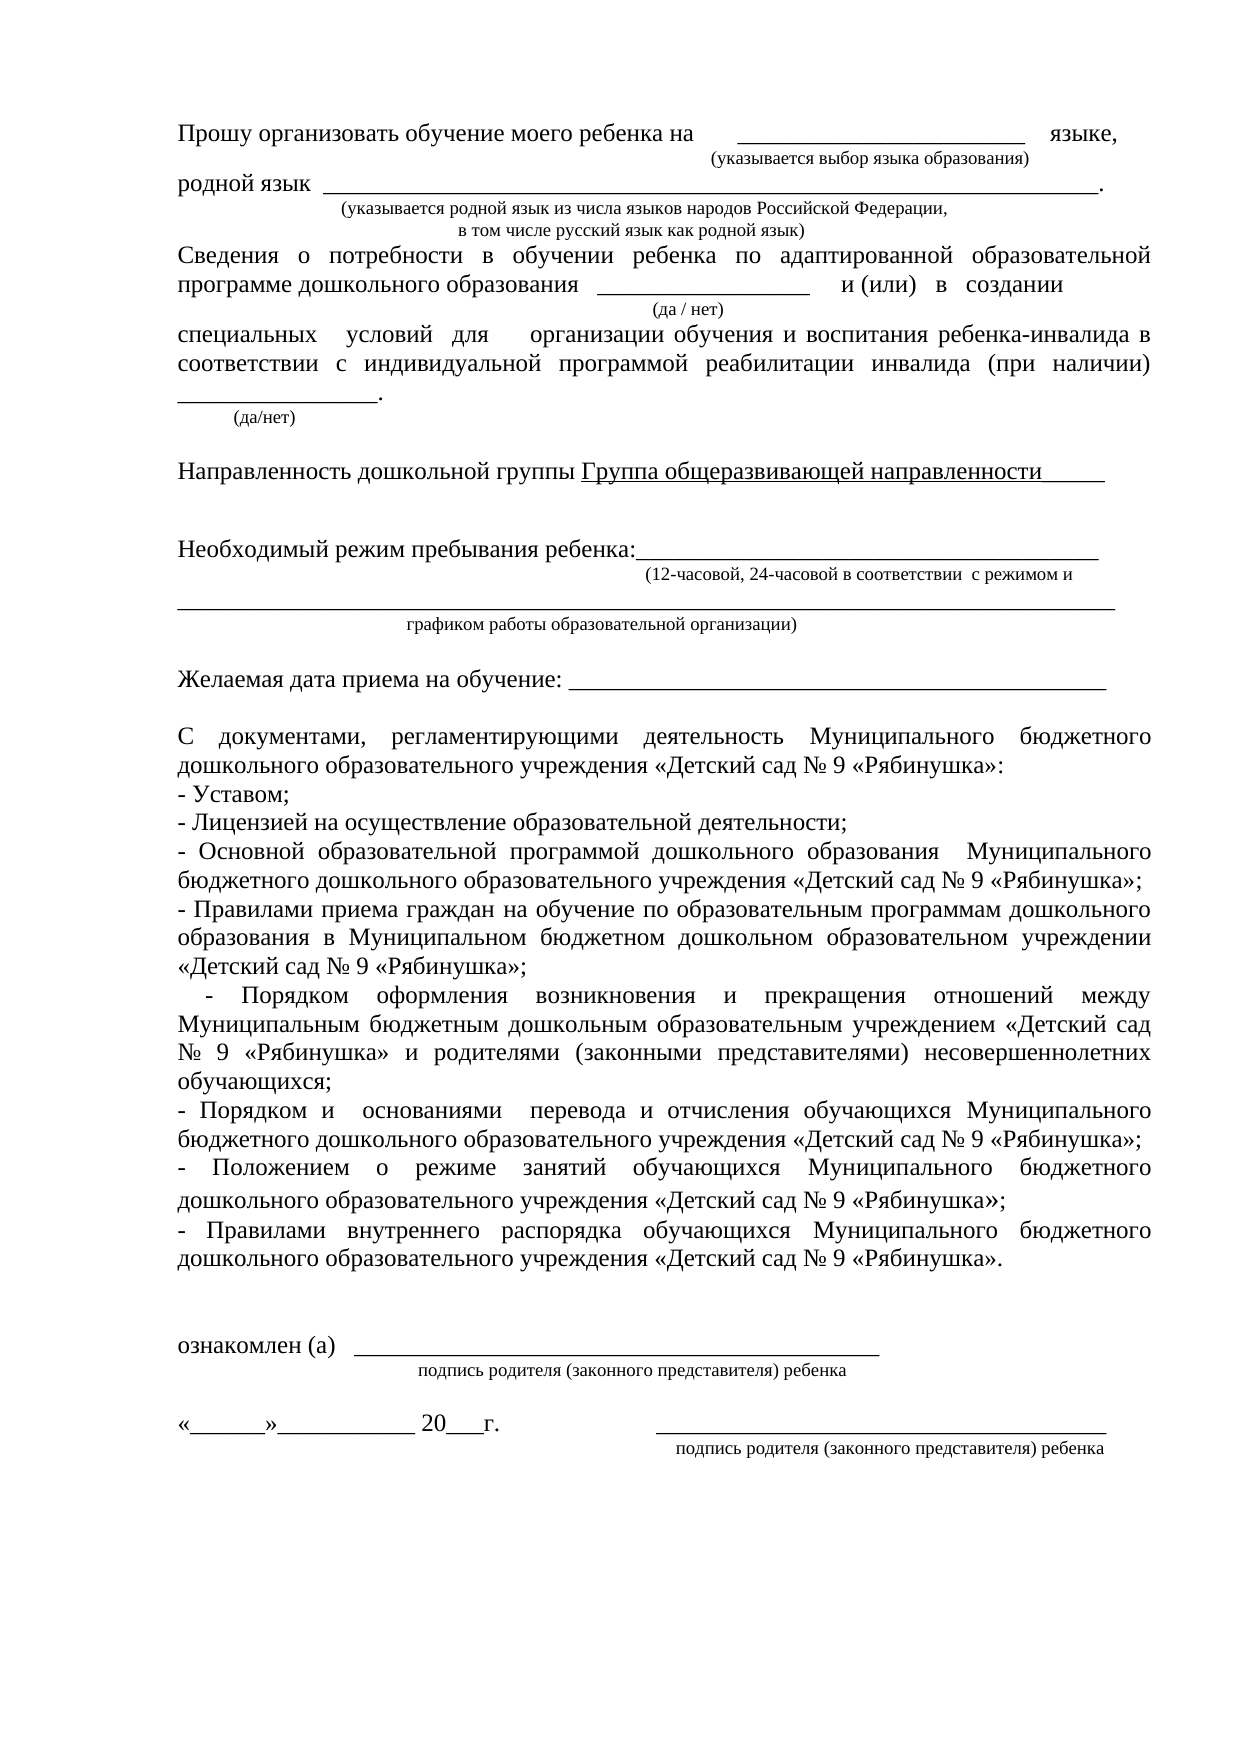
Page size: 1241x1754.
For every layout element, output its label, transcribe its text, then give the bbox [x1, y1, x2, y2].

text Направленность дошкольной группы Группа общеразвивающей направленности_____ [177, 456, 1152, 485]
text - Лицензией на осуществление образовательной деятельности; [177, 807, 1152, 836]
text - Порядком и основаниями перевода и отчисления обучающихся Муниципального бюджетного дошкольного образовательного учреждения «Детский сад № 9 «Рябинушка»; [177, 1095, 1152, 1152]
text «______»___________ 20___г. ____________________________________ [177, 1408, 1152, 1437]
text (указывается выбор языка образования) [177, 147, 1152, 168]
text (да/нет) [177, 406, 1152, 427]
text - Положением о режиме занятий обучающихся Муниципального бюджетного дошкольного образовательного учреждения «Детский сад № 9 «Рябинушка»; [177, 1152, 1152, 1215]
text ___________________________________________________________________________ [177, 584, 1152, 613]
text графиком работы образовательной организации) [177, 613, 1152, 635]
text - Правилами внутреннего распорядка обучающихся Муниципального бюджетного дошкольного образовательного учреждения «Детский сад № 9 «Рябинушка». [177, 1215, 1152, 1272]
text Сведения о потребности в обучении ребенка по адаптированной образовательной программе дошкольного образования _________________ и (или) в создании [177, 240, 1152, 298]
text специальных условий для организации обучения и воспитания ребенка-инвалида в соответствии с индивидуальной программой реабилитации инвалида (при наличии) ________________. [177, 319, 1152, 406]
text С документами, регламентирующими деятельность Муниципального бюджетного дошкольного образовательного учреждения «Детский сад № 9 «Рябинушка»: [177, 721, 1152, 779]
text Необходимый режим пребывания ребенка:_____________________________________ [177, 534, 1152, 563]
text - Основной образовательной программой дошкольного образования Муниципального бюджетного дошкольного образовательного учреждения «Детский сад № 9 «Рябинушка»; [177, 836, 1152, 894]
text (12-часовой, 24-часовой в соответствии с режимом и [177, 563, 1152, 584]
text - Порядком оформления возникновения и прекращения отношений между Муниципальным бюджетным дошкольным образовательным учреждением «Детский сад № 9 «Рябинушка» и родителями (законными представителями) несовершеннолетних обучающихся; [177, 980, 1152, 1095]
text Желаемая дата приема на обучение: ___________________________________________ [177, 664, 1152, 692]
text (да / нет) [177, 298, 1152, 319]
text Прошу организовать обучение моего ребенка на _______________________ языке, [177, 118, 1152, 147]
text родной язык ______________________________________________________________. [177, 168, 1152, 197]
text - Правилами приема граждан на обучение по образовательным программам дошкольного образования в Муниципальном бюджетном дошкольном образовательном учреждении «Детский сад № 9 «Рябинушка»; [177, 894, 1152, 980]
text в том числе русский язык как родной язык) [177, 219, 1152, 240]
text - Уставом; [177, 779, 1152, 807]
text (указывается родной язык из числа языков народов Российской Федерации, [177, 197, 1152, 219]
text подпись родителя (законного представителя) ребенка [177, 1358, 1152, 1380]
text ознакомлен (а) __________________________________________ [177, 1330, 1152, 1358]
text подпись родителя (законного представителя) ребенка [177, 1437, 1152, 1458]
